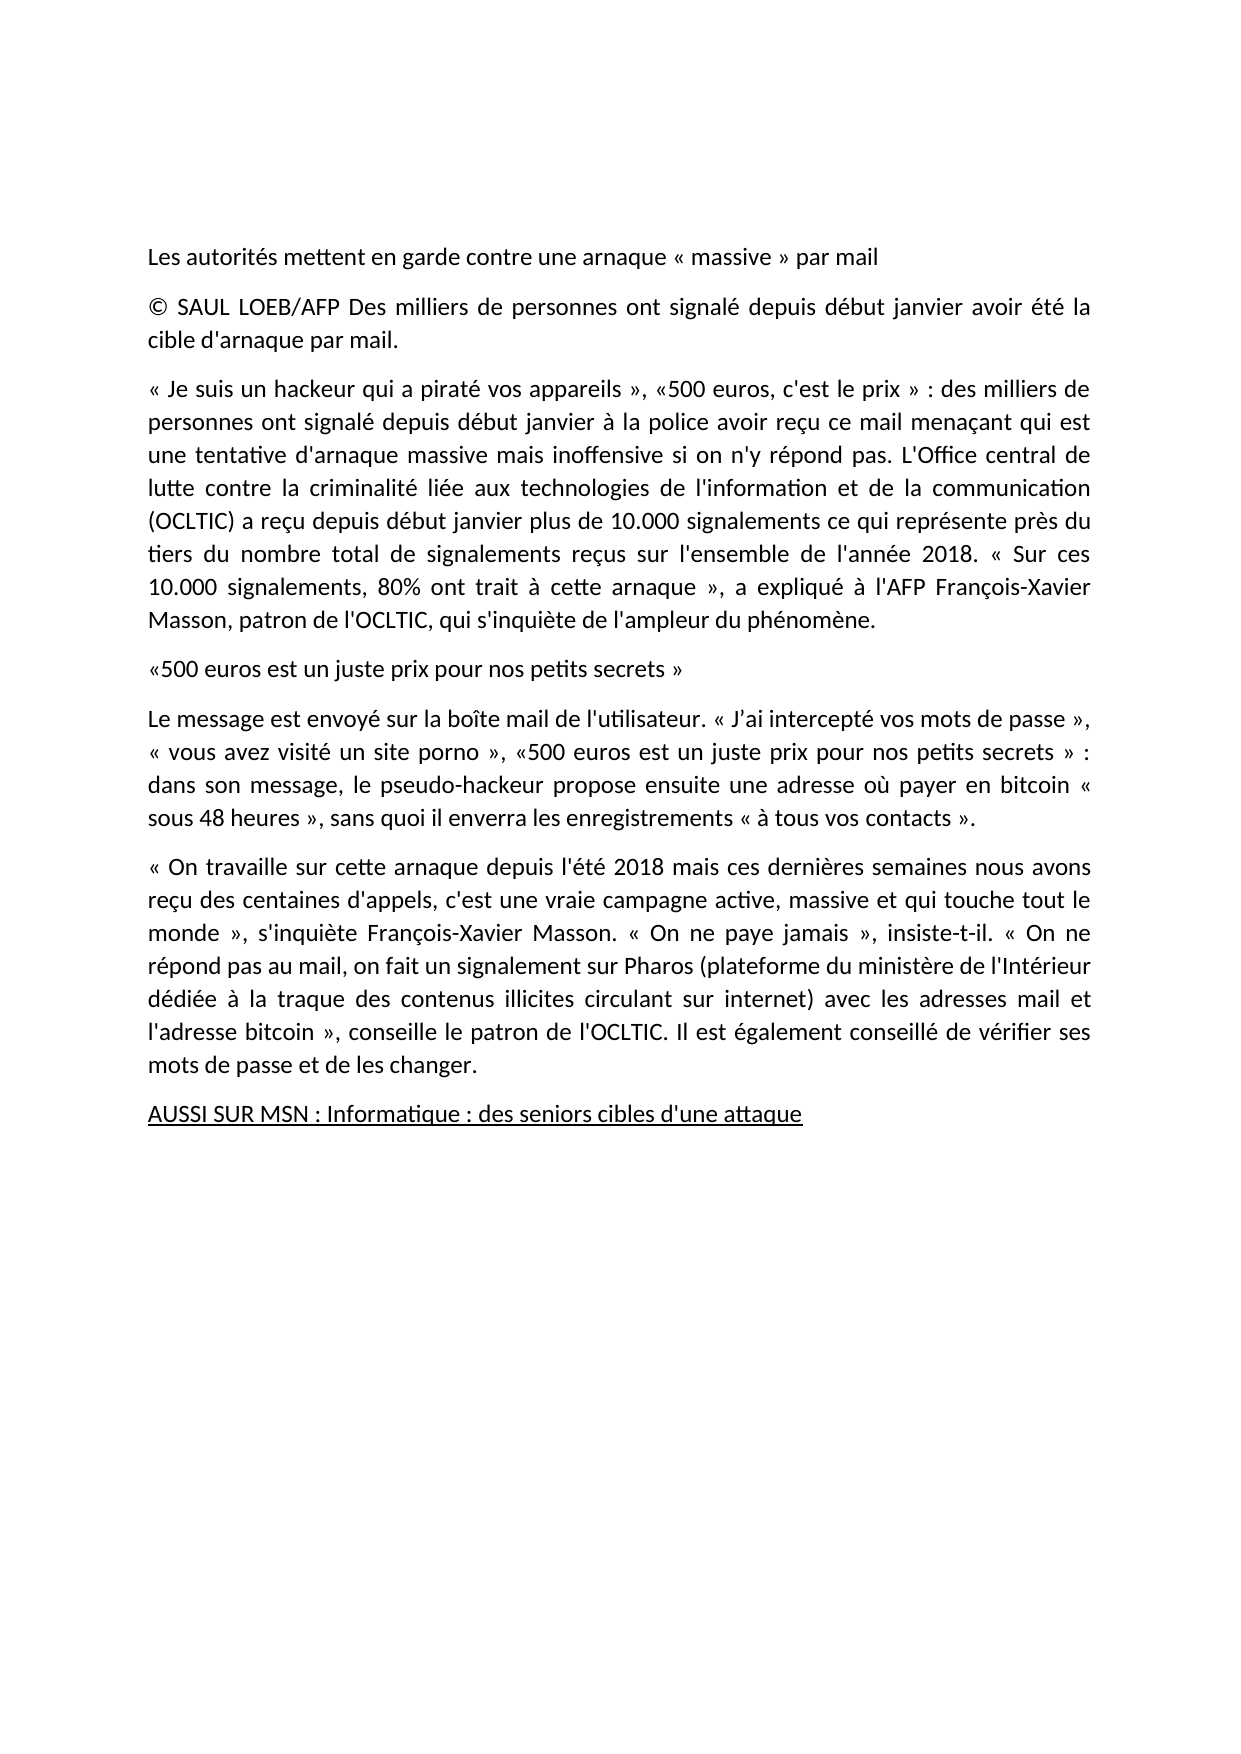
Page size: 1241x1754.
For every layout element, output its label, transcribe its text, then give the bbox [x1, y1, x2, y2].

text AUSSI SUR MSN : Informatique : des seniors cibles d'une attaque [148, 1098, 1093, 1129]
text © SAUL LOEB/AFP Des milliers de personnes ont signalé depuis début janvier avoir été la cible d'arnaque par mail. [148, 291, 1093, 354]
text «500 euros est un juste prix pour nos petits secrets » [148, 653, 1093, 684]
text « On travaille sur cette arnaque depuis l'été 2018 mais ces dernières semaines nous avons reçu des centaines d'appels, c'est une vraie campagne active, massive et qui touche tout le monde », s'inquiète François-Xavier Masson. « On ne paye jamais », insiste-t-il. « On ne répond pas au mail, on fait un signalement sur Pharos (plateforme du ministère de l'Intérieur dédiée à la traque des contenus illicites circulant sur internet) avec les adresses mail et l'adresse bitcoin », conseille le patron de l'OCLTIC. Il est également conseillé de vérifier ses mots de passe et de les changer. [148, 851, 1093, 1079]
text Le message est envoyé sur la boîte mail de l'utilisateur. « J’ai intercepté vos mots de passe », « vous avez visité un site porno », «500 euros est un juste prix pour nos petits secrets » : dans son message, le pseudo-hackeur propose ensuite une adresse où payer en bitcoin « sous 48 heures », sans quoi il enverra les enregistrements « à tous vos contacts ». [148, 703, 1093, 832]
text Les autorités mettent en garde contre une arnaque « massive » par mail [148, 241, 1093, 272]
text « Je suis un hackeur qui a piraté vos appareils », «500 euros, c'est le prix » : des milliers de personnes ont signalé depuis début janvier à la police avoir reçu ce mail menaçant qui est une tentative d'arnaque massive mais inoffensive si on n'y répond pas. L'Office central de lutte contre la criminalité liée aux technologies de l'information et de la communication (OCLTIC) a reçu depuis début janvier plus de 10.000 signalements ce qui représente près du tiers du nombre total de signalements reçus sur l'ensemble de l'année 2018. « Sur ces 10.000 signalements, 80% ont trait à cette arnaque », a expliqué à l'AFP François-Xavier Masson, patron de l'OCLTIC, qui s'inquiète de l'ampleur du phénomène. [148, 373, 1093, 634]
